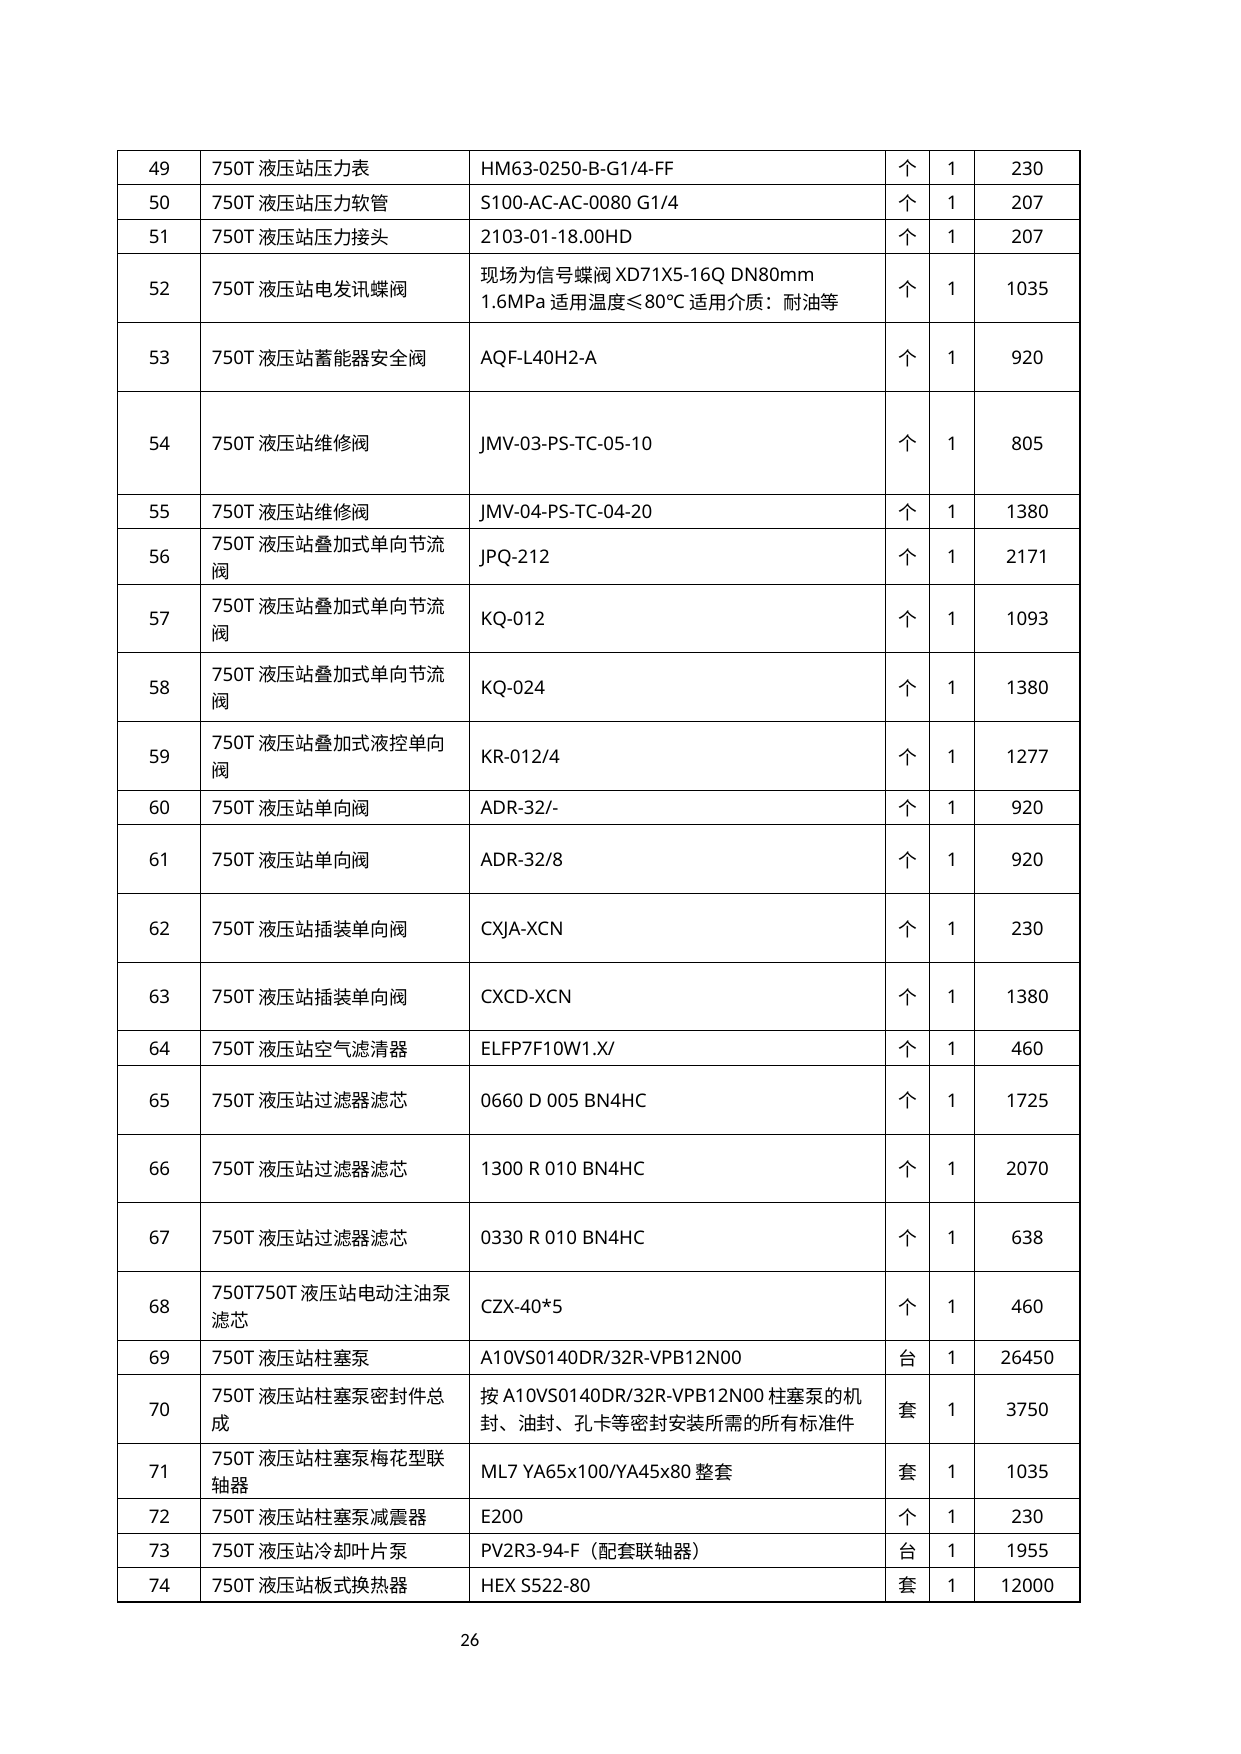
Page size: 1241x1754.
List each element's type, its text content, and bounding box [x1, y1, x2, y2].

table_cell 套 [886, 1568, 929, 1601]
table_cell 61 [118, 825, 200, 893]
table_cell 1 [930, 722, 974, 790]
table_cell 1 [930, 392, 974, 494]
table_cell 1 [930, 1499, 974, 1533]
table_cell 个 [886, 220, 929, 253]
table_cell 750T液压站电发讯蝶阀 [201, 254, 469, 322]
table_cell 67 [118, 1203, 200, 1271]
table_cell 12000 [975, 1568, 1079, 1601]
table_cell 750T液压站柱塞泵减震器 [201, 1499, 469, 1533]
table_cell HEX S522-80 [470, 1568, 885, 1601]
table_cell 1380 [975, 653, 1079, 721]
table_cell 1 [930, 1066, 974, 1133]
table_cell 现场为信号蝶阀XD71X5-16Q DN80mm 1.6MPa 适用温度≤80℃ 适用介质：耐油等 [470, 254, 885, 322]
table_cell 750T液压站压力接头 [201, 220, 469, 253]
table_cell 1 [930, 1534, 974, 1567]
table_cell 750T液压站过滤器滤芯 [201, 1135, 469, 1202]
table_cell 72 [118, 1499, 200, 1533]
table_cell 1380 [975, 963, 1079, 1030]
table_cell 750T液压站插装单向阀 [201, 894, 469, 962]
table_cell 个 [886, 825, 929, 893]
table_cell 207 [975, 220, 1079, 253]
table_cell 1 [930, 254, 974, 322]
table_cell 750T液压站压力软管 [201, 185, 469, 219]
table_cell 51 [118, 220, 200, 253]
table_cell 个 [886, 894, 929, 962]
table_cell JPQ-212 [470, 529, 885, 583]
table_cell 50 [118, 185, 200, 219]
table_cell CXCD-XCN [470, 963, 885, 1030]
table_cell 1 [930, 1031, 974, 1065]
table_cell 1 [930, 585, 974, 652]
table_cell 920 [975, 825, 1079, 893]
table_cell 个 [886, 323, 929, 391]
table_cell CZX-40*5 [470, 1272, 885, 1340]
table_cell 750T液压站维修阀 [201, 392, 469, 494]
table_cell 58 [118, 653, 200, 721]
table_cell 个 [886, 1499, 929, 1533]
table_cell 750T液压站过滤器滤芯 [201, 1066, 469, 1133]
table_cell 460 [975, 1031, 1079, 1065]
table_cell A10VS0140DR/32R-VPB12N00 [470, 1341, 885, 1374]
table_cell 套 [886, 1375, 929, 1443]
table_cell 1 [930, 825, 974, 893]
table_cell 个 [886, 963, 929, 1030]
table_cell 1035 [975, 254, 1079, 322]
table_cell 个 [886, 1066, 929, 1133]
table_cell 1 [930, 1375, 974, 1443]
table_cell 1 [930, 220, 974, 253]
table_cell 个 [886, 185, 929, 219]
table_cell 个 [886, 1272, 929, 1340]
table_cell 68 [118, 1272, 200, 1340]
table_cell 750T液压站叠加式液控单向阀 [201, 722, 469, 790]
table_cell 2070 [975, 1135, 1079, 1202]
table_cell 750T液压站柱塞泵 [201, 1341, 469, 1374]
table_cell 1 [930, 1341, 974, 1374]
table_cell 1955 [975, 1534, 1079, 1567]
table_cell 70 [118, 1375, 200, 1443]
table_cell 1 [930, 791, 974, 824]
table_cell 750T750T液压站电动注油泵滤芯 [201, 1272, 469, 1340]
table_cell 750T液压站板式换热器 [201, 1568, 469, 1601]
table_cell ADR-32/8 [470, 825, 885, 893]
table_cell 750T液压站空气滤清器 [201, 1031, 469, 1065]
table_cell 1 [930, 894, 974, 962]
table_cell 59 [118, 722, 200, 790]
table_cell 69 [118, 1341, 200, 1374]
table_cell 920 [975, 791, 1079, 824]
table_cell 62 [118, 894, 200, 962]
table_cell 个 [886, 392, 929, 494]
table_cell 2171 [975, 529, 1079, 583]
table_cell 1 [930, 185, 974, 219]
table_cell 71 [118, 1444, 200, 1498]
table_cell ADR-32/- [470, 791, 885, 824]
table_cell CXJA-XCN [470, 894, 885, 962]
table_cell 1 [930, 529, 974, 583]
table_cell 1 [930, 1135, 974, 1202]
table_cell 55 [118, 495, 200, 528]
table_cell 0660 D 005 BN4HC [470, 1066, 885, 1133]
table_cell 230 [975, 151, 1079, 184]
table_cell JMV-03-PS-TC-05-10 [470, 392, 885, 494]
table_cell 74 [118, 1568, 200, 1601]
table_cell 1035 [975, 1444, 1079, 1498]
table_cell KQ-024 [470, 653, 885, 721]
table_cell 750T液压站叠加式单向节流阀 [201, 653, 469, 721]
table_cell 750T液压站蓄能器安全阀 [201, 323, 469, 391]
table_cell 54 [118, 392, 200, 494]
table_cell 750T液压站冷却叶片泵 [201, 1534, 469, 1567]
table_cell 638 [975, 1203, 1079, 1271]
table_cell 1277 [975, 722, 1079, 790]
table_cell JMV-04-PS-TC-04-20 [470, 495, 885, 528]
table_cell 1 [930, 653, 974, 721]
table_cell 1 [930, 1568, 974, 1601]
table_cell 1 [930, 151, 974, 184]
table_cell 750T液压站叠加式单向节流阀 [201, 529, 469, 583]
table_cell 52 [118, 254, 200, 322]
table_cell 60 [118, 791, 200, 824]
table_cell 1 [930, 495, 974, 528]
table_cell 750T液压站压力表 [201, 151, 469, 184]
table_cell 1 [930, 1203, 974, 1271]
table_cell 个 [886, 1031, 929, 1065]
table_cell 26450 [975, 1341, 1079, 1374]
table_cell 2103-01-18.00HD [470, 220, 885, 253]
table_cell KQ-012 [470, 585, 885, 652]
table_cell 1380 [975, 495, 1079, 528]
table_cell 台 [886, 1534, 929, 1567]
table_cell 个 [886, 495, 929, 528]
table_cell 920 [975, 323, 1079, 391]
table_cell 个 [886, 722, 929, 790]
table_cell 1 [930, 963, 974, 1030]
table_cell 750T液压站单向阀 [201, 825, 469, 893]
table_cell 64 [118, 1031, 200, 1065]
table_cell 0330 R 010 BN4HC [470, 1203, 885, 1271]
table_cell 207 [975, 185, 1079, 219]
table_cell 57 [118, 585, 200, 652]
table_cell 1 [930, 323, 974, 391]
table_cell KR-012/4 [470, 722, 885, 790]
table_cell 个 [886, 254, 929, 322]
table_cell 个 [886, 791, 929, 824]
table_cell S100-AC-AC-0080 G1/4 [470, 185, 885, 219]
table_cell 750T液压站柱塞泵密封件总成 [201, 1375, 469, 1443]
table_cell 750T液压站维修阀 [201, 495, 469, 528]
table_cell 1093 [975, 585, 1079, 652]
table_cell 805 [975, 392, 1079, 494]
table_cell PV2R3-94-F（配套联轴器） [470, 1534, 885, 1567]
table_cell ELFP7F10W1.X/ [470, 1031, 885, 1065]
table_cell 750T液压站柱塞泵梅花型联轴器 [201, 1444, 469, 1498]
table_cell 73 [118, 1534, 200, 1567]
table_cell 个 [886, 585, 929, 652]
table_cell 个 [886, 151, 929, 184]
table_cell 750T液压站插装单向阀 [201, 963, 469, 1030]
table_cell 56 [118, 529, 200, 583]
table_cell 53 [118, 323, 200, 391]
table_cell 460 [975, 1272, 1079, 1340]
table_cell 66 [118, 1135, 200, 1202]
table_cell E200 [470, 1499, 885, 1533]
table_cell 63 [118, 963, 200, 1030]
table_cell 750T液压站叠加式单向节流阀 [201, 585, 469, 652]
table_cell 1 [930, 1444, 974, 1498]
table_cell 台 [886, 1341, 929, 1374]
table_cell AQF-L40H2-A [470, 323, 885, 391]
table_cell 个 [886, 1203, 929, 1271]
table_cell 套 [886, 1444, 929, 1498]
table_cell 230 [975, 1499, 1079, 1533]
table_cell 750T液压站过滤器滤芯 [201, 1203, 469, 1271]
table_cell 65 [118, 1066, 200, 1133]
table_cell 1300 R 010 BN4HC [470, 1135, 885, 1202]
table_cell 个 [886, 1135, 929, 1202]
table_cell 750T液压站单向阀 [201, 791, 469, 824]
table_cell 3750 [975, 1375, 1079, 1443]
table_cell 49 [118, 151, 200, 184]
table_cell ML7 YA65x100/YA45x80整套 [470, 1444, 885, 1498]
table_cell 按A10VS0140DR/32R-VPB12N00柱塞泵的机封、油封、孔卡等密封安装所需的所有标准件 [470, 1375, 885, 1443]
table_cell 230 [975, 894, 1079, 962]
table_cell 个 [886, 653, 929, 721]
table_cell HM63-0250-B-G1/4-FF [470, 151, 885, 184]
table_cell 个 [886, 529, 929, 583]
table_cell 1725 [975, 1066, 1079, 1133]
table_cell 1 [930, 1272, 974, 1340]
